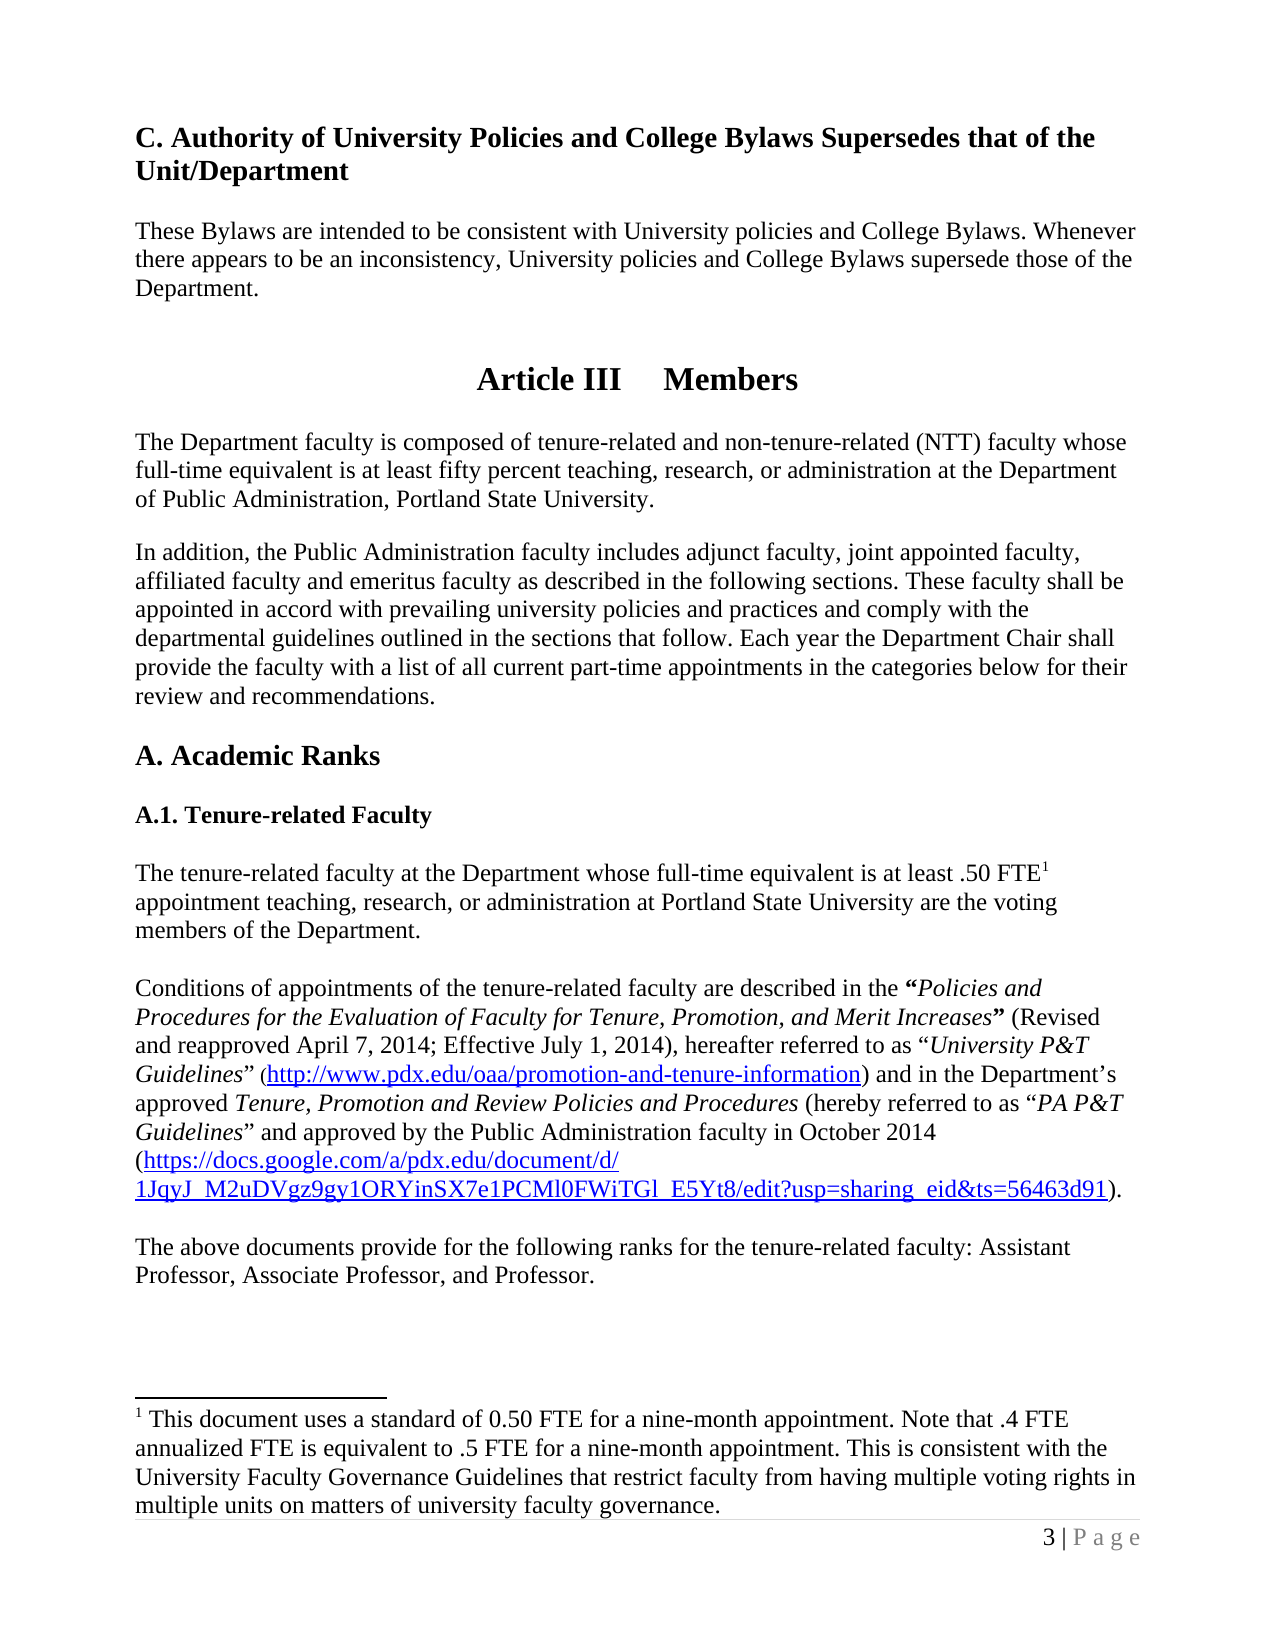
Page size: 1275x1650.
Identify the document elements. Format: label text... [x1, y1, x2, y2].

text The tenure-related faculty at the Department whose full-time equivalent is at least .50 FTE appointment teaching, research, or administration at Portland State University are the voting members of the Department. [135, 858, 1140, 944]
subtitle Article III Members [135, 359, 1140, 398]
subtitle C. Authority of University Policies and College Bylaws Supersedes that of the Unit/Department [135, 120, 1140, 187]
subtitle A. Academic Ranks [135, 738, 1140, 772]
text (https://docs.google.com/a/pdx.edu/document/d/1JqyJ_M2uDVgz9gy1ORYinSX7e1PCMl0FWiTGl_E5Yt8/edit?usp=sharing_eid&ts=56463d91). [135, 1146, 1140, 1203]
text In addition, the Public Administration faculty includes adjunct faculty, joint appointed faculty, affiliated faculty and emeritus faculty as described in the following sections. These faculty shall be appointed in accord with prevailing university policies and practices and comply with the departmental guidelines outlined in the sections that follow. Each year the Department Chair shall provide the faculty with a list of all current part-time appointments in the categories below for their review and recommendations. [135, 537, 1140, 709]
text The Department faculty is composed of tenure-related and non-tenure-related (NTT) faculty whose full-time equivalent is at least fifty percent teaching, research, or administration at the Department of Public Administration, Portland State University. [135, 427, 1140, 513]
text The above documents provide for the following ranks for the tenure-related faculty: Assistant Professor, Associate Professor, and Professor. [135, 1232, 1140, 1289]
subtitle A.1. Tenure-related Faculty [135, 801, 1140, 829]
text These Bylaws are intended to be consistent with University policies and College Bylaws. Whenever there appears to be an inconsistency, University policies and College Bylaws supersede those of the Department. [135, 216, 1140, 302]
text Conditions of appointments of the tenure-related faculty are described in the “Policies and Procedures for the Evaluation of Faculty for Tenure, Promotion, and Merit Increases” (Revised and reapproved April 7, 2014; Effective July 1, 2014), hereafter referred to as “University P&T Guidelines” (http://www.pdx.edu/oaa/promotion-and-tenure-information) and in the Department’s approved Tenure, Promotion and Review Policies and Procedures (hereby referred to as “PA P&T Guidelines” and approved by the Public Administration faculty in October 2014 [135, 973, 1140, 1146]
